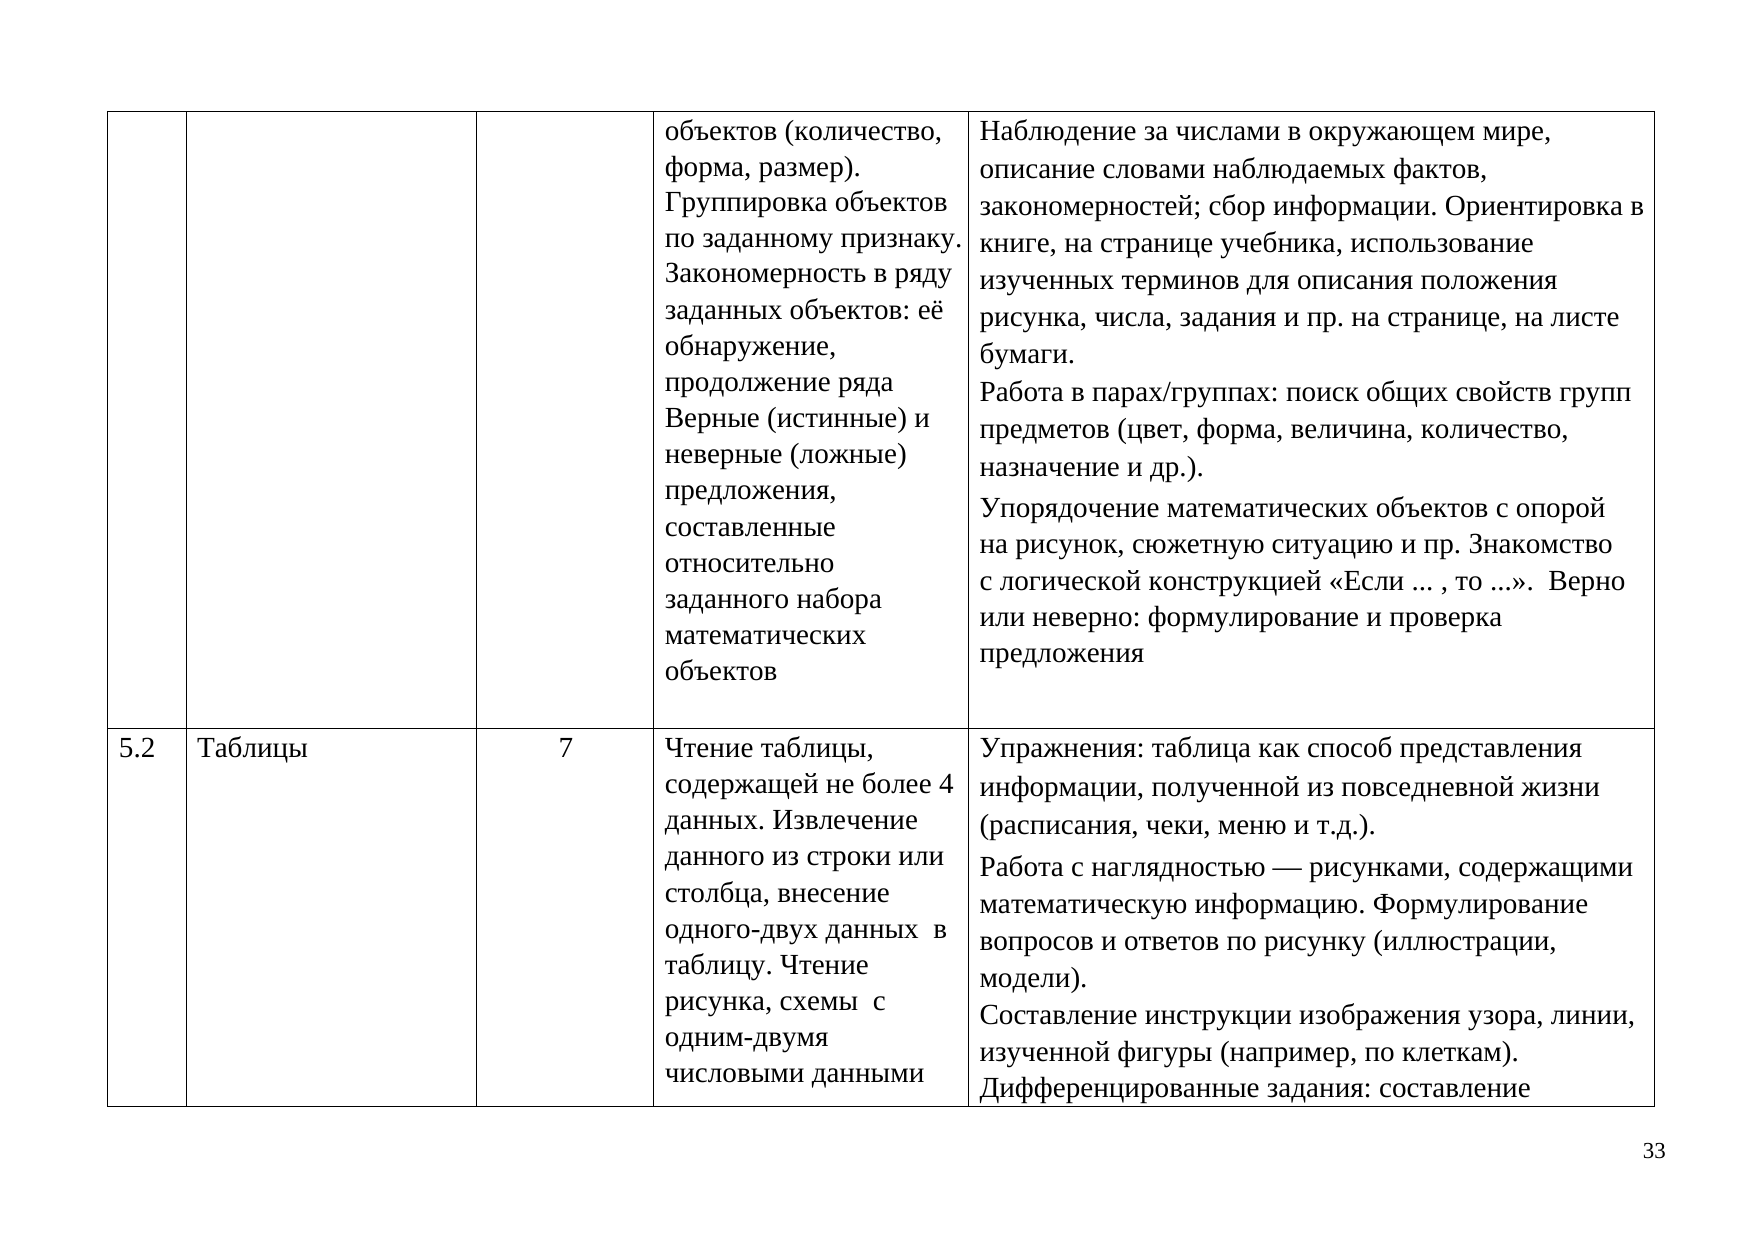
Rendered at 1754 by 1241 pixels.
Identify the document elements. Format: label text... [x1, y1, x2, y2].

table_cell Таблицы [187, 729, 476, 1106]
table_cell 7 [477, 729, 653, 1106]
table_header Наблюдение за числами в окружающем мире, описание словами наблюдаемых фактов, закономерностей; сбор информации. Ориентировка в книге, на странице учебника, использование изученных терминов для описания положения рисунка, числа, задания и пр. на странице, на листе бумаги. Работа в парах/группах: поиск общих свойств групп предметов (цвет, форма, величина, количество, назначение и др.). Упорядочение математических объектов с опорой на рисунок, сюжетную ситуацию и пр. Знакомство с логической конструкцией «Если ... , то ...». Верно или неверно: формулирование и проверка предложения [969, 112, 1654, 727]
table_header [477, 112, 653, 727]
table_cell 5.2 [108, 729, 186, 1106]
table_header [108, 112, 186, 727]
table_header [187, 112, 476, 727]
table_cell Чтение таблицы, содержащей не более 4 данных. Извлечение данного из строки или столбца, внесение одного-двух данных в таблицу. Чтение рисунка, схемы с одним-двумя числовыми данными [654, 729, 968, 1106]
table_header объектов (количество, форма, размер). Группировка объектов по заданному признаку. Закономерность в ряду заданных объектов: её обнаружение, продолжение ряда Верные (истинные) и неверные (ложные) предложения, составленные относительно заданного набора математических объектов [654, 112, 968, 727]
table_cell Упражнения: таблица как способ представления информации, полученной из повседневной жизни (расписания, чеки, меню и т.д.). Работа с наглядностью — рисунками, содержащими математическую информацию. Формулирование вопросов и ответов по рисунку (иллюстрации, модели). Составление инструкции изображения узора, линии, изученной фигуры (например, по клеткам). Дифференцированные задания: составление [969, 729, 1654, 1106]
